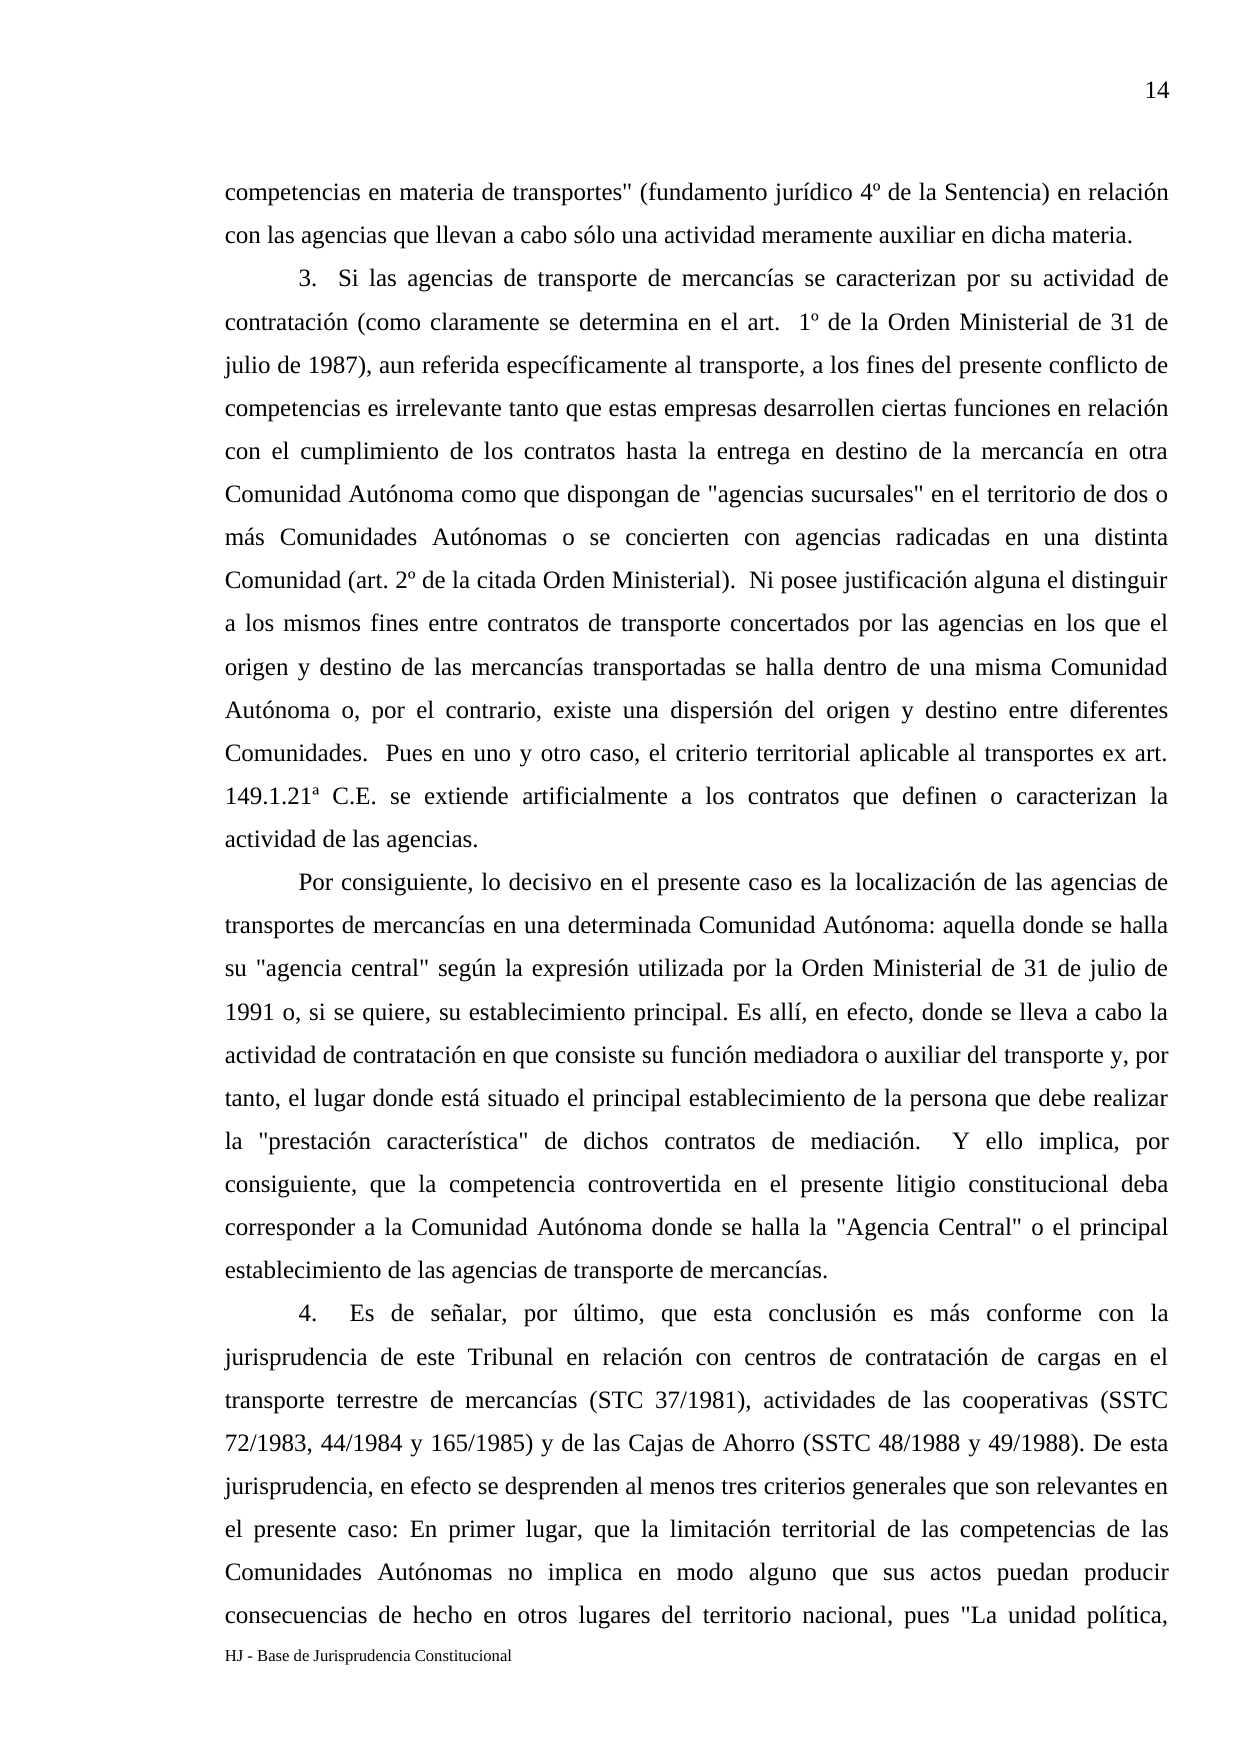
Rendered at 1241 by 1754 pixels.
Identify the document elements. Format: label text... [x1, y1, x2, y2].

text Por consiguiente, lo decisivo en el presente caso es la localización de las agencias de transportes de mercancías en una determinada Comunidad Autónoma: aquella donde se halla su "agencia central" según la expresión utilizada por la Orden Ministerial de 31 de julio de 1991 o, si se quiere, su establecimiento principal. Es allí, en efecto, donde se lleva a cabo la actividad de contratación en que consiste su función mediadora o auxiliar del transporte y, por tanto, el lugar donde está situado el principal establecimiento de la persona que debe realizar la "prestación característica" de dichos contratos de mediación. Y ello implica, por consiguiente, que la competencia controvertida en el presente litigio constitucional deba corresponder a la Comunidad Autónoma donde se halla la "Agencia Central" o el principal establecimiento de las agencias de transporte de mercancías. [224, 867, 1169, 1284]
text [224, 1298, 1169, 1629]
text 3. Si las agencias de transporte de mercancías se caracterizan por su actividad de contratación (como claramente se determina en el art. 1º de la Orden Ministerial de 31 de julio de 1987), aun referida específicamente al transporte, a los fines del presente conflicto de competencias es irrelevante tanto que estas empresas desarrollen ciertas funciones en relación con el cumplimiento de los contratos hasta la entrega en destino de la mercancía en otra Comunidad Autónoma como que dispongan de "agencias sucursales" en el territorio de dos o más Comunidades Autónomas o se concierten con agencias radicadas en una distinta Comunidad (art. 2º de la citada Orden Ministerial). Ni posee justificación alguna el distinguir a los mismos fines entre contratos de transporte concertados por las agencias en los que el origen y destino de las mercancías transportadas se halla dentro de una misma Comunidad Autónoma o, por el contrario, existe una dispersión del origen y destino entre diferentes Comunidades. Pues en uno y otro caso, el criterio territorial aplicable al transportes ex art. 149.1.21ª C.E. se extiende artificialmente a los contratos que definen o caracterizan la actividad de las agencias. [224, 263, 1169, 853]
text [224, 177, 1169, 249]
